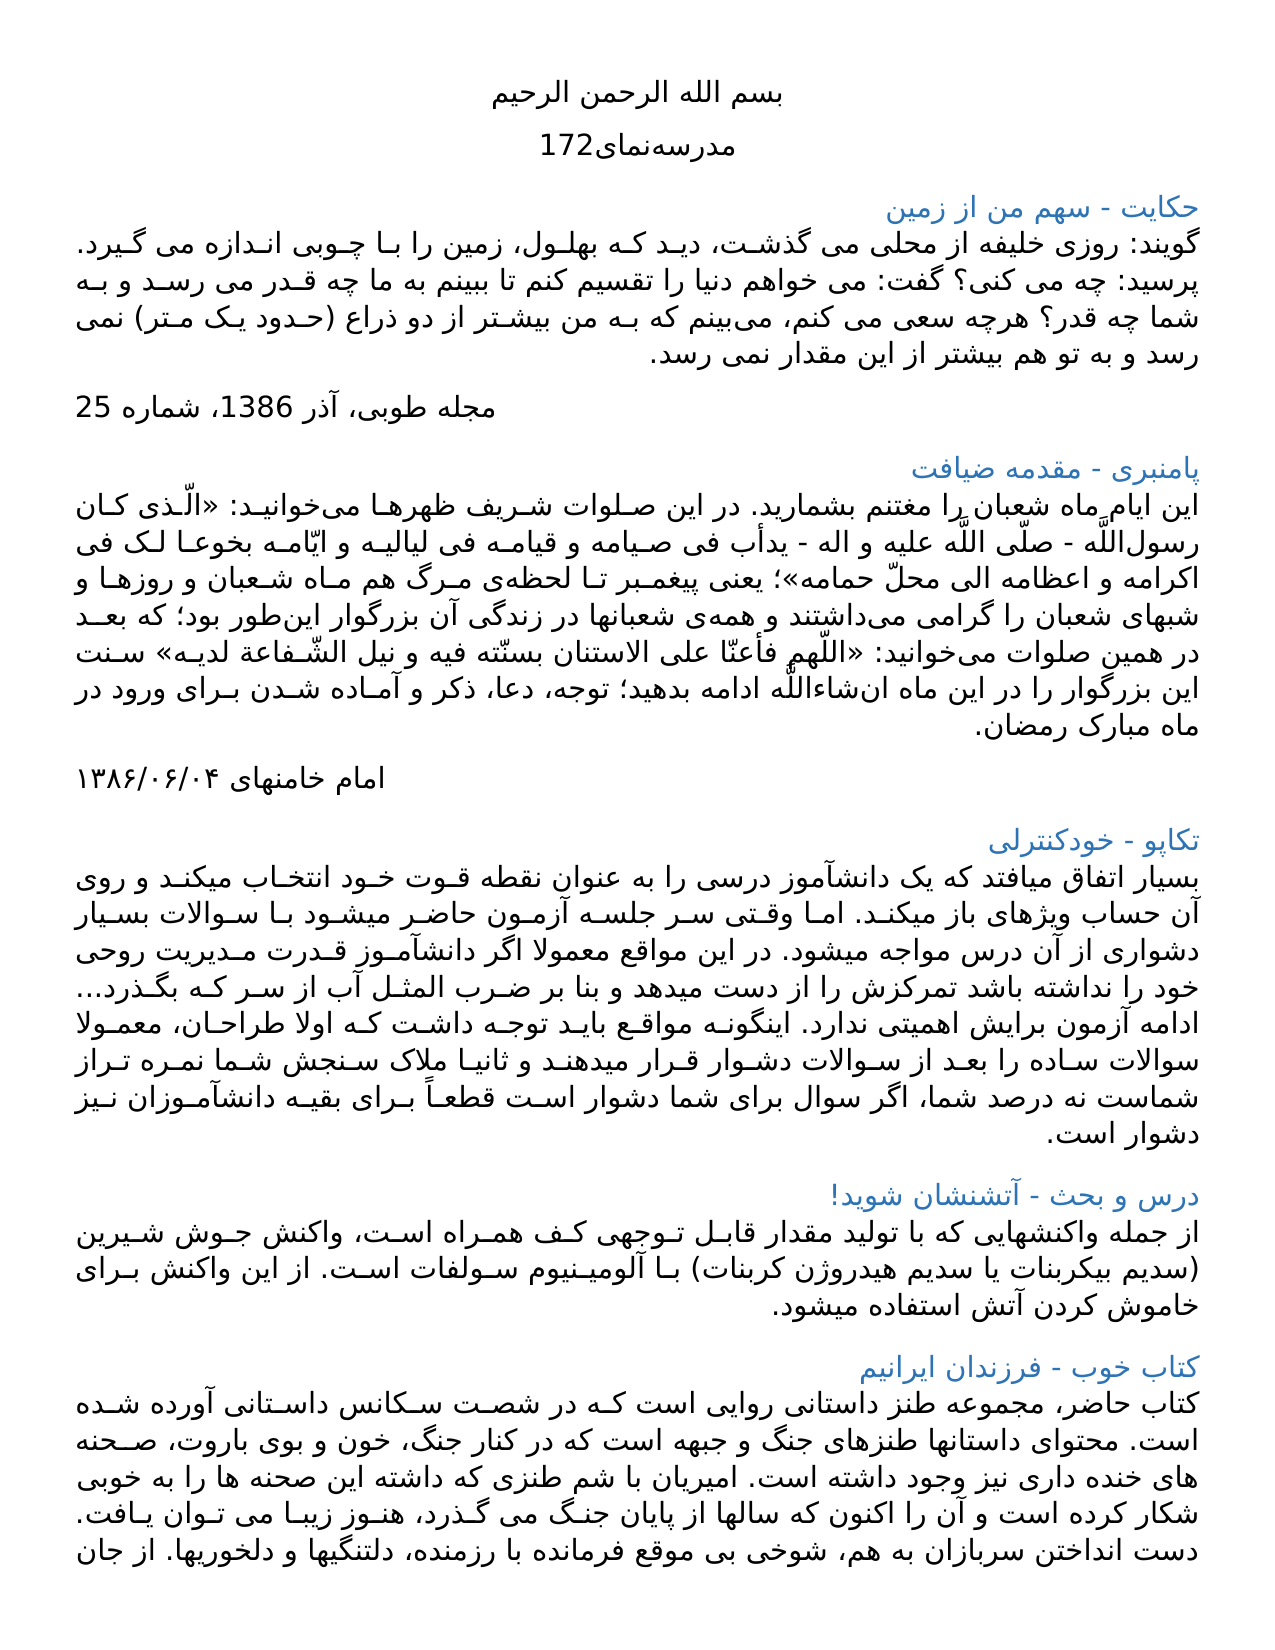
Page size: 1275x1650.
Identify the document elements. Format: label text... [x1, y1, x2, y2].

text از جمله واکنشهایی که با تولید مقدار قابل توجهی کف همراه است، واکنش جوش شیرین (سدیم بیکربنات یا سدیم هیدروژن کربنات) با آلومینیوم سولفات است. از این واکنش برای خاموش کردن آتش استفاده میشود. [75, 1215, 1200, 1322]
text این ایام ماه شعبان را مغتنم بشمارید. در این صلوات شریف ظهرها می‌خوانید: «الّذی کان رسول‌اللَّه - صلّی اللَّه علیه و اله - یدأب فی صیامه و قیامه فی لیالیه و ایّامه بخوعا لک فی اکرامه و اعظامه الی محلّ حمامه»؛ یعنی پیغمبر تا لحظه‌ی مرگ هم ماه شعبان و روزها و شبهای شعبان را گرامی می‌داشتند و همه‌ی شعبانها در زندگی آن بزرگوار این‌طور بود؛ که بعد در همین صلوات می‌خوانید: «اللّهم فأعنّا علی الاستنان بسنّته فیه و نیل الشّفاعة لدیه» سنت این بزرگوار را در این ماه ان‌شاءاللَّه ادامه بدهید؛ توجه، دعا، ذکر و آماده شدن برای ورود در ماه مبارک رمضان. [75, 488, 1200, 742]
subtitle درس و بحث - آتشنشان شوید! [75, 1178, 1200, 1212]
subtitle حکایت - سهم من از زمین [75, 190, 1200, 224]
text بسیار اتفاق میافتد که یک دانشآموز درسی را به عنوان نقطه قوت خود انتخاب میکند و روی آن حساب ویژهای باز میکند. اما وقتی سر جلسه آزمون حاضر میشود با سوالات بسیار دشواری از آن درس مواجه میشود. در این مواقع معمولا اگر دانشآموز قدرت مدیریت روحی خود را نداشته باشد تمرکزش را از دست میدهد و بنا بر ضرب المثل آب از سر که بگذرد... ادامه آزمون برایش اهمیتی ندارد. اینگونه مواقع باید توجه داشت که اولا طراحان، معمولا سوالات ساده را بعد از سوالات دشوار قرار میدهند و ثانیا ملاک سنجش شما نمره تراز شماست نه درصد شما، اگر سوال برای شما دشوار است قطعاً برای بقیه دانشآموزان نیز دشوار است. [75, 860, 1200, 1151]
text مجله طوبی، آذر 1386، شماره 25 [75, 390, 1200, 424]
text امام خامنهای ۱۳۸۶/۰۶/۰۴ [75, 762, 1200, 796]
text بسم الله الرحمن الرحیم [75, 75, 1200, 109]
subtitle کتاب خوب - فرزندان ایرانیم [75, 1350, 1200, 1384]
subtitle تکاپو - خودکنترلی [75, 823, 1200, 857]
subtitle پامنبری - مقدمه ضیافت [75, 452, 1200, 486]
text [75, 1387, 1200, 1567]
text گویند: روزی خلیفه از محلی می گذشت، دید که بهلول، زمین را با چوبی اندازه می گیرد. پرسید: چه می کنی؟ گفت: می خواهم دنیا را تقسیم کنم تا ببینم به ما چه قدر می رسد و به شما چه قدر؟ هرچه سعی می کنم، می‌بینم که به من بیشتر از دو ذراع (حدود یک متر) نمی رسد و به تو هم بیشتر از این مقدار نمی رسد. [75, 227, 1200, 371]
text مدرسه‌نمای172 [75, 128, 1200, 162]
